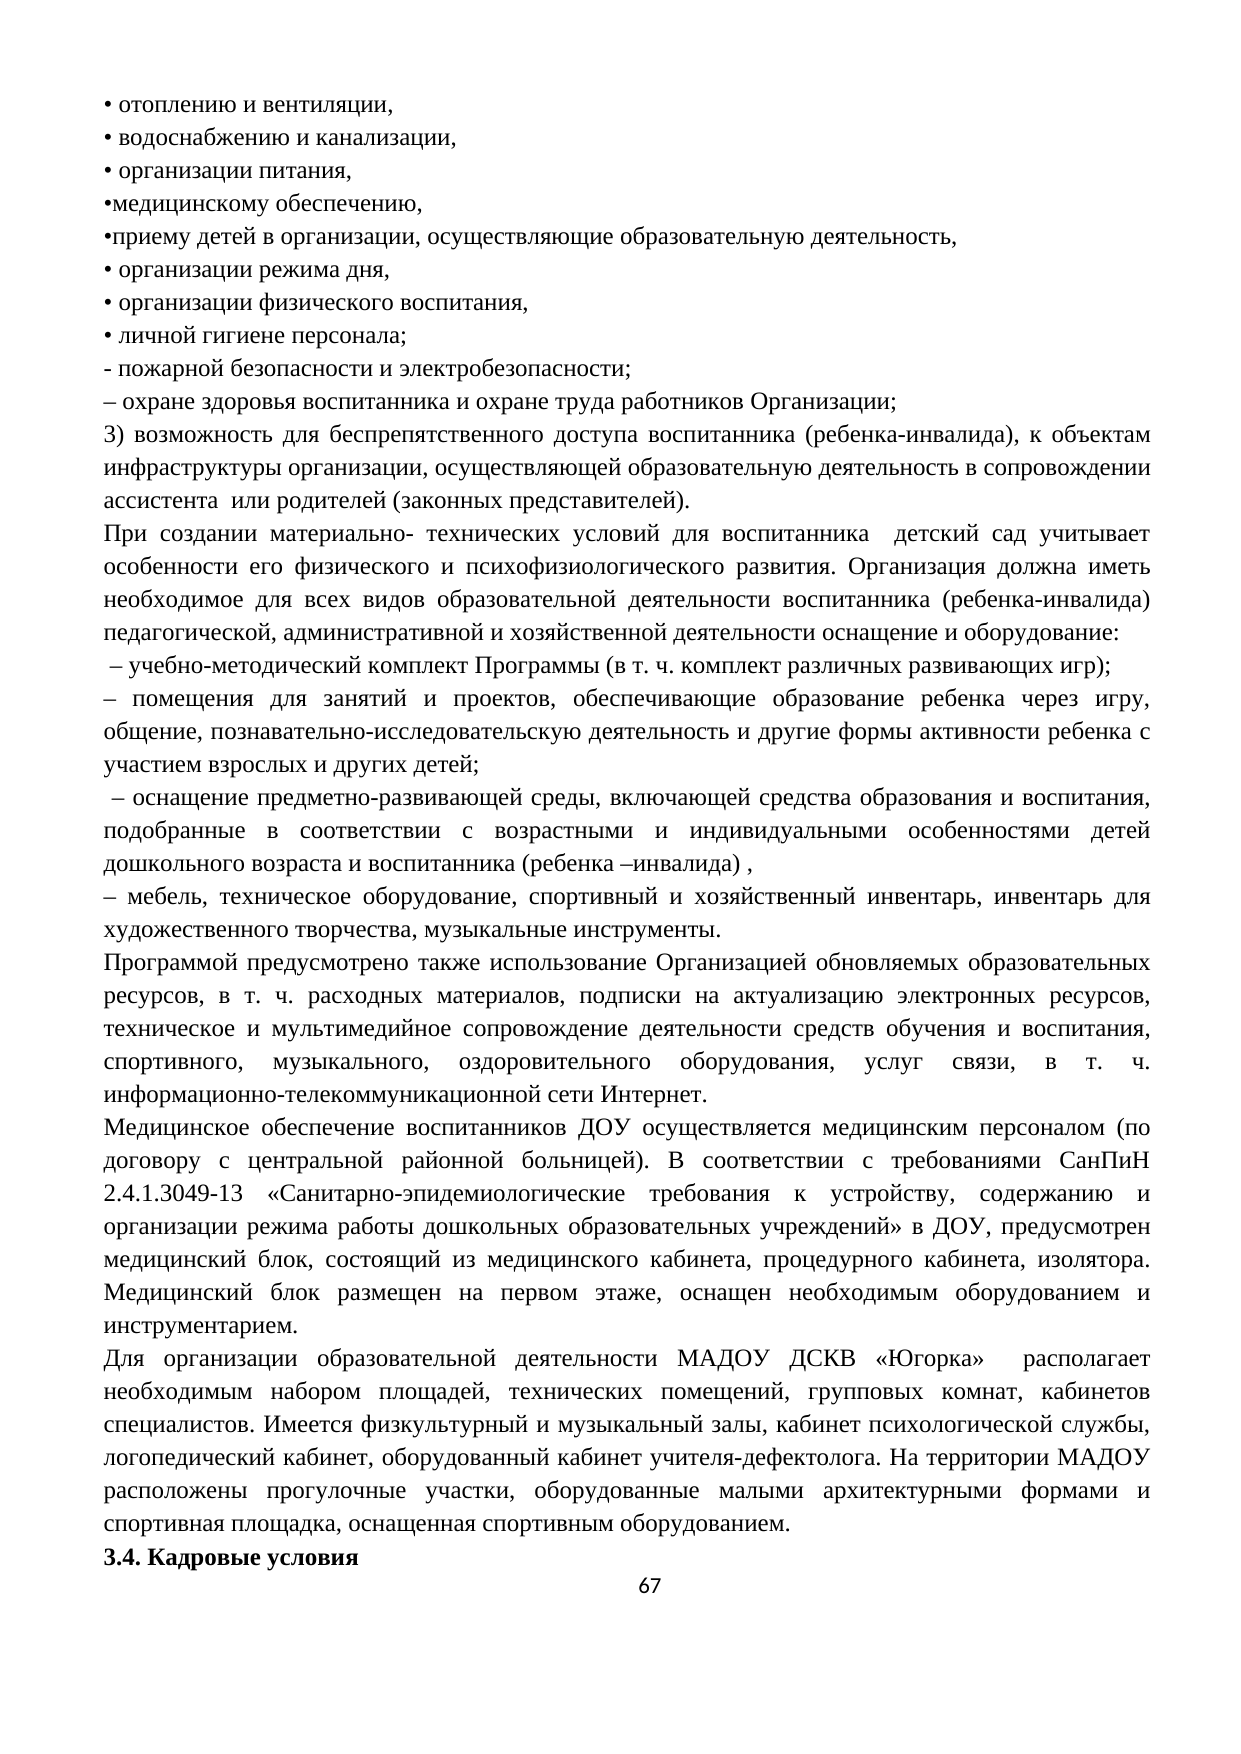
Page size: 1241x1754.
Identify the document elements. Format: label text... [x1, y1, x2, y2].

text • организации питания, [103, 155, 1152, 183]
text – охране здоровья воспитанника и охране труда работников Организации; [103, 386, 1152, 414]
text - пожарной безопасности и электробезопасности; [103, 353, 1152, 382]
text Для организации образовательной деятельности МАДОУ ДСКВ «Югорка» располагает необходимым набором площадей, технических помещений, групповых комнат, кабинетов специалистов. Имеется физкультурный и музыкальный залы, кабинет психологической службы, логопедический кабинет, оборудованный кабинет учителя-дефектолога. На территории МАДОУ расположены прогулочные участки, оборудованные малыми архитектурными формами и спортивная площадка, оснащенная спортивным оборудованием. [103, 1343, 1152, 1537]
text •медицинскому обеспечению, [103, 188, 1152, 216]
text • личной гигиене персонала; [103, 320, 1152, 348]
text • отоплению и вентиляции, [103, 89, 1152, 117]
text – помещения для занятий и проектов, обеспечивающие образование ребенка через игру, общение, познавательно-исследовательскую деятельность и другие формы активности ребенка с участием взрослых и других детей; [103, 683, 1152, 778]
text • организации режима дня, [103, 254, 1152, 282]
text 3) возможность для беспрепятственного доступа воспитанника (ребенка-инвалида), к объектам инфраструктуры организации, осуществляющей образовательную деятельность в сопровождении ассистента или родителей (законных представителей). [103, 419, 1152, 514]
text 3.4. Кадровые условия [103, 1542, 1152, 1570]
text Медицинское обеспечение воспитанников ДОУ осуществляется медицинским персоналом (по договору с центральной районной больницей). В соответствии с требованиями СанПиН 2.4.1.3049-13 «Санитарно-эпидемиологические требования к устройству, содержанию и организации режима работы дошкольных образовательных учреждений» в ДОУ, предусмотрен медицинский блок, состоящий из медицинского кабинета, процедурного кабинета, изолятора. Медицинский блок размещен на первом этаже, оснащен необходимым оборудованием и инструментарием. [103, 1112, 1152, 1339]
text •приему детей в организации, осуществляющие образовательную деятельность, [103, 221, 1152, 249]
text • организации физического воспитания, [103, 287, 1152, 316]
text – оснащение предметно-развивающей среды, включающей средства образования и воспитания, подобранные в соответствии с возрастными и индивидуальными особенностями детей дошкольного возраста и воспитанника (ребенка –инвалида) , [103, 782, 1152, 877]
text Программой предусмотрено также использование Организацией обновляемых образовательных ресурсов, в т. ч. расходных материалов, подписки на актуализацию электронных ресурсов, техническое и мультимедийное сопровождение деятельности средств обучения и воспитания, спортивного, музыкального, оздоровительного оборудования, услуг связи, в т. ч. информационно-телекоммуникационной сети Интернет. [103, 947, 1152, 1108]
text – мебель, техническое оборудование, спортивный и хозяйственный инвентарь, инвентарь для художественного творчества, музыкальные инструменты. [103, 881, 1152, 943]
text – учебно-методический комплект Программы (в т. ч. комплект различных развивающих игр); [103, 650, 1152, 679]
text При создании материально- технических условий для воспитанника детский сад учитывает особенности его физического и психофизиологического развития. Организация должна иметь необходимое для всех видов образовательной деятельности воспитанника (ребенка-инвалида) педагогической, административной и хозяйственной деятельности оснащение и оборудование: [103, 518, 1152, 646]
text • водоснабжению и канализации, [103, 122, 1152, 150]
